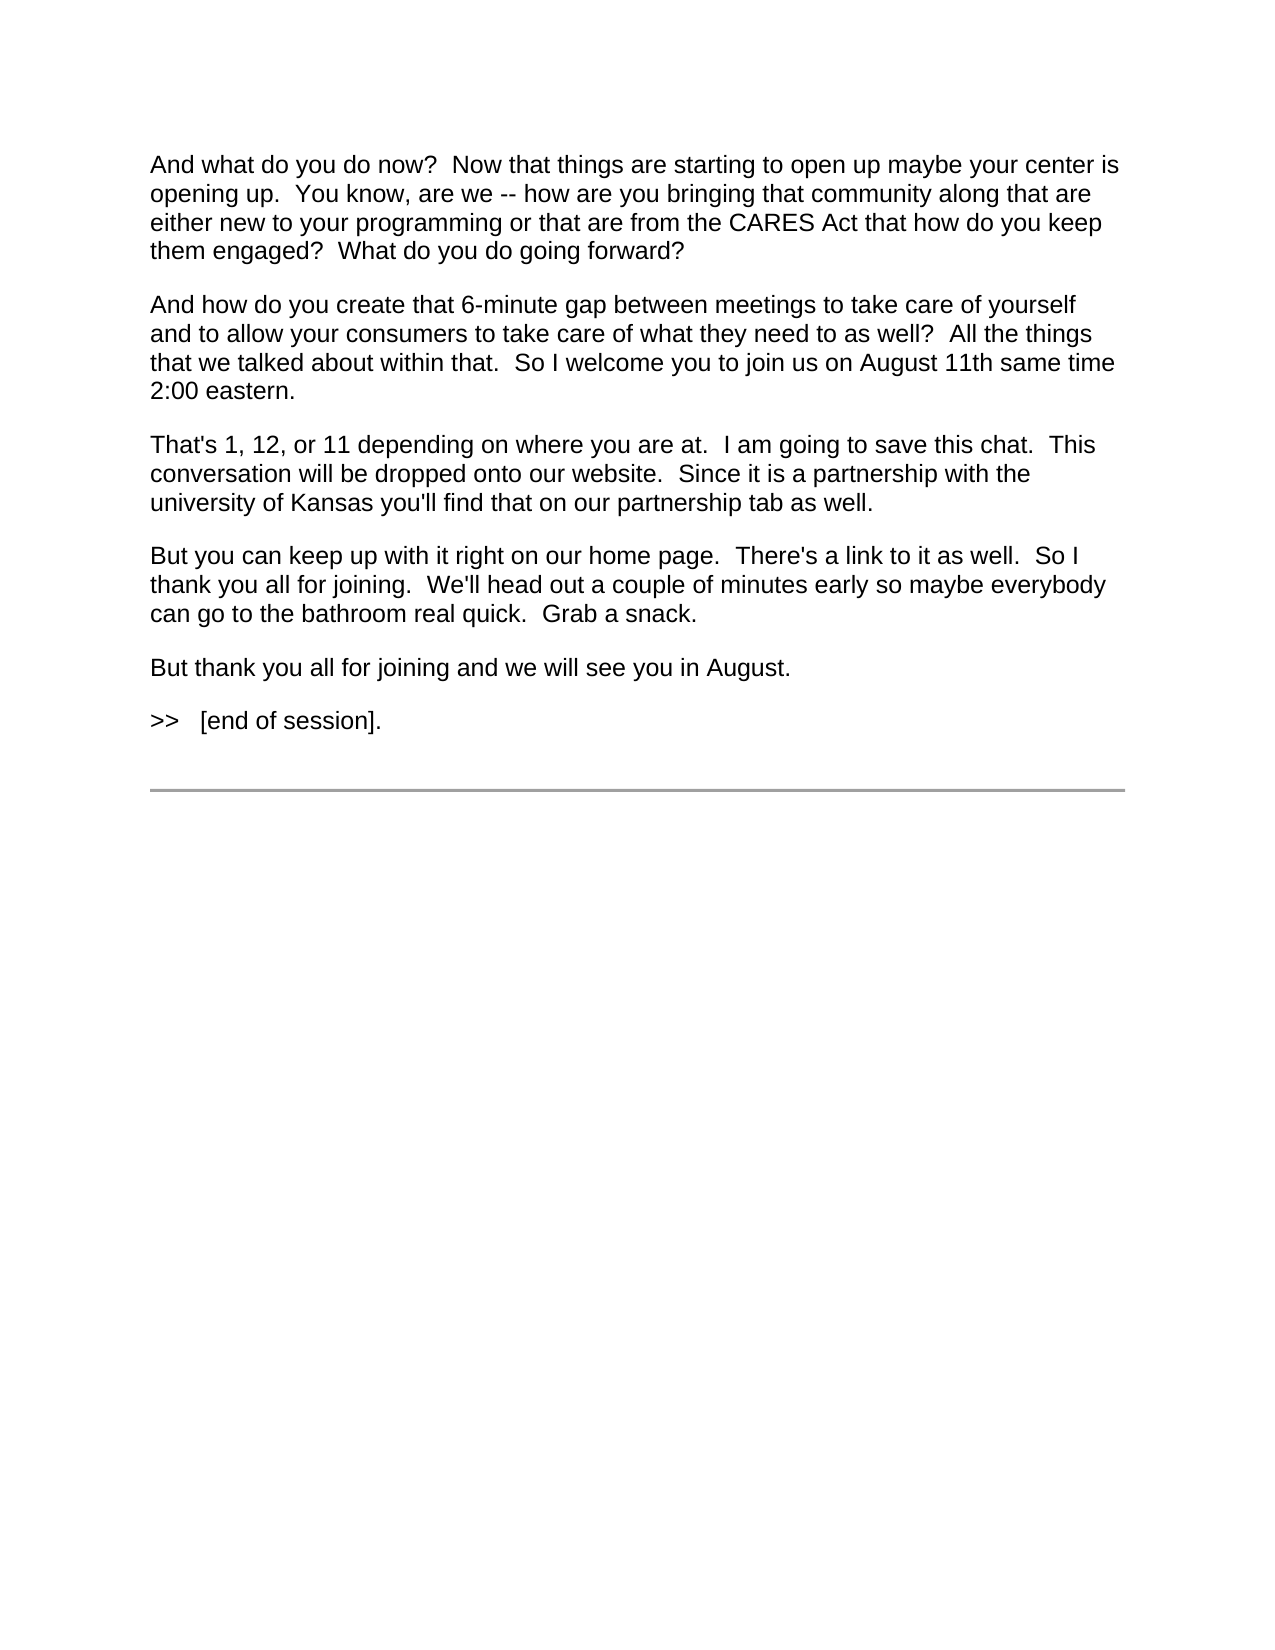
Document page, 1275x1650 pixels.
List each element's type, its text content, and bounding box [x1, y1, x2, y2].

text And how do you create that 6-minute gap between meetings to take care of yourself and to allow your consumers to take care of what they need to as well? All the things that we talked about within that. So I welcome you to join us on August 11th same time 2:00 eastern. [150, 290, 1125, 405]
text And what do you do now? Now that things are starting to open up maybe your center is opening up. You know, are we -- how are you bringing that community along that are either new to your programming or that are from the CARES Act that how do you keep them engaged? What do you do going forward? [150, 150, 1125, 265]
text But you can keep up with it right on our home page. There's a link to it as well. So I thank you all for joining. We'll head out a couple of minutes early so maybe everybody can go to the bathroom real quick. Grab a snack. [150, 541, 1125, 627]
text >> [end of session]. [150, 706, 1125, 735]
text But thank you all for joining and we will see you in August. [150, 652, 1125, 681]
text That's 1, 12, or 11 depending on where you are at. I am going to save this chat. This conversation will be dropped onto our website. Since it is a partnership with the university of Kansas you'll find that on our partnership tab as well. [150, 430, 1125, 516]
